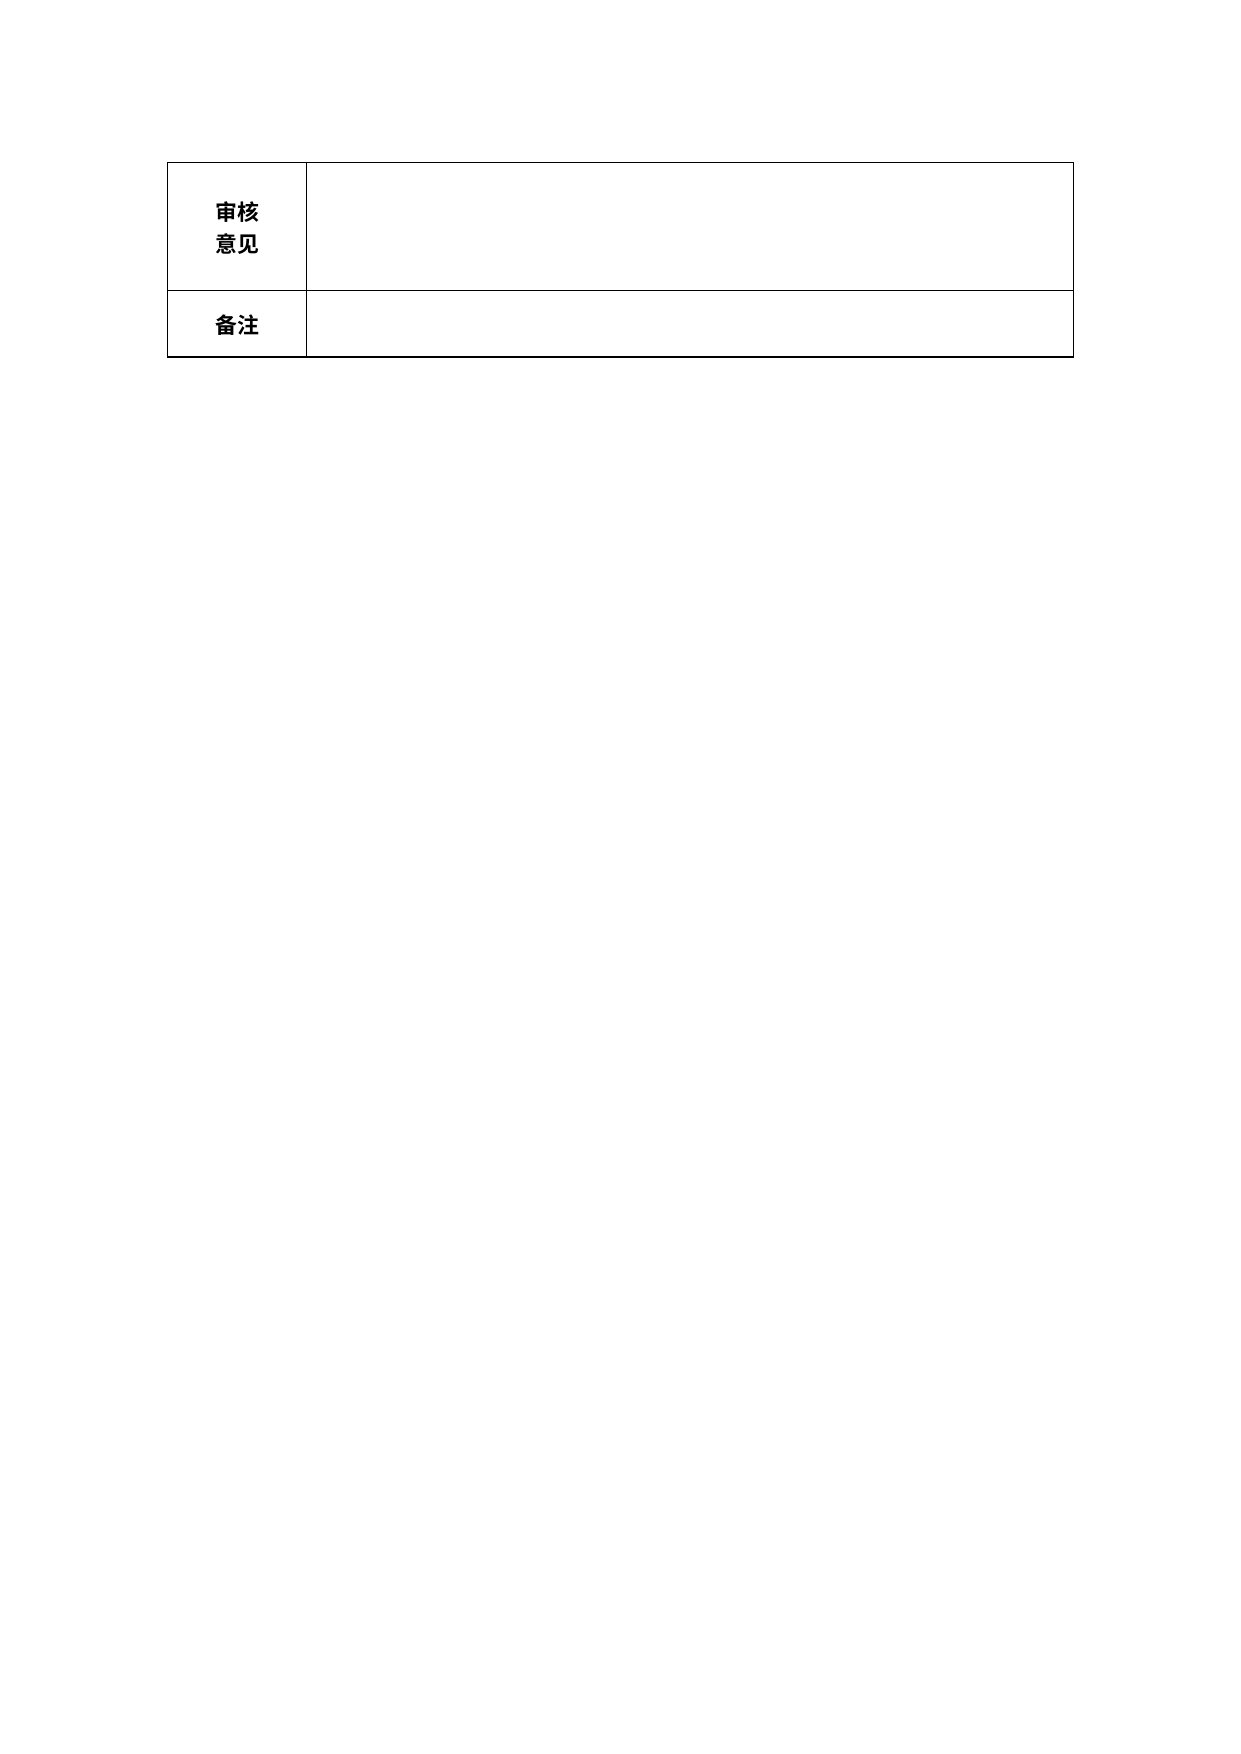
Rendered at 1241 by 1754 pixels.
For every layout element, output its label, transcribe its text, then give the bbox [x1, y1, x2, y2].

table_cell [307, 163, 1073, 290]
table_cell [307, 291, 1073, 356]
table_cell 备注 [168, 291, 306, 356]
table_cell 审核 意见 [168, 163, 306, 290]
